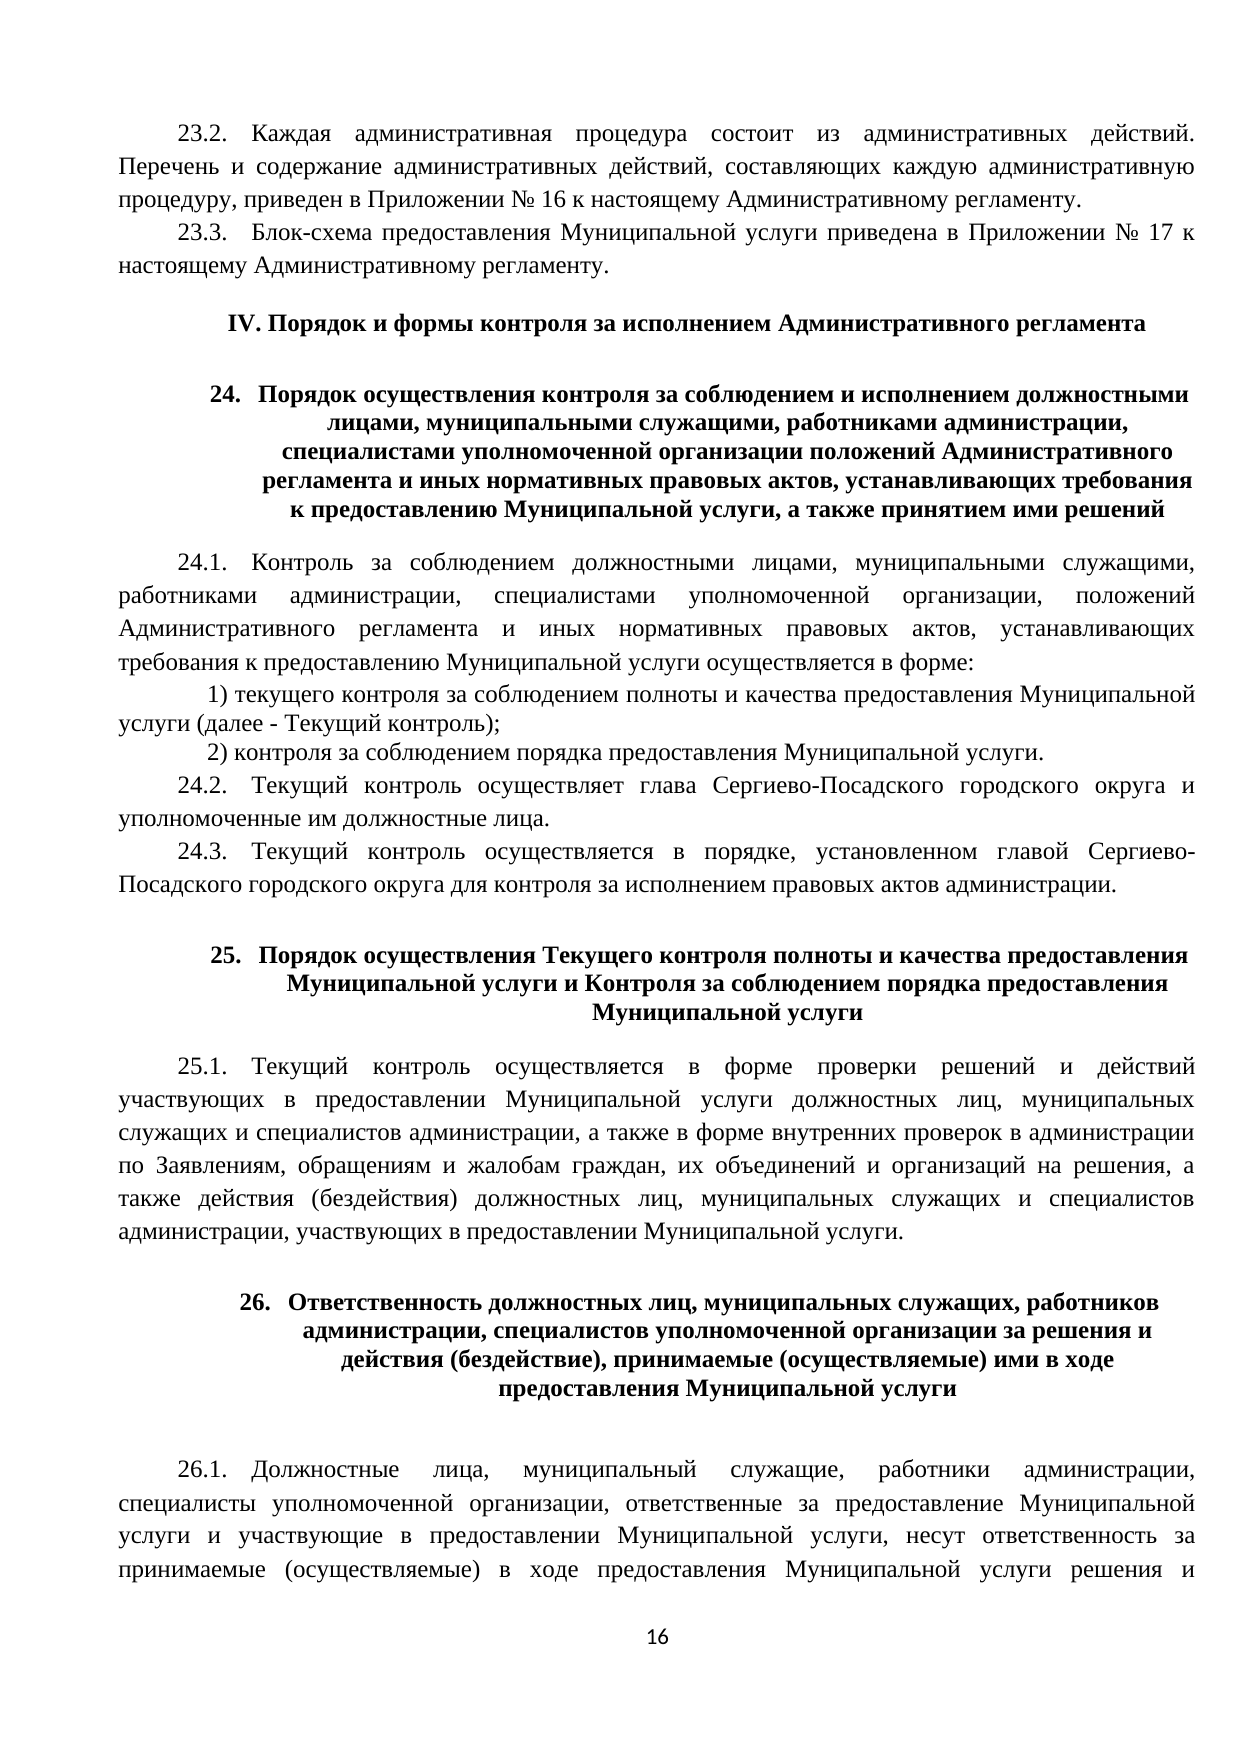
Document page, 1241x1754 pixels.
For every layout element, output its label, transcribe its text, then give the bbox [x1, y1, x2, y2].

list 2) контроля за соблюдением порядка предоставления Муниципальной услуги. [118, 737, 1196, 766]
list Текущий контроль осуществляет глава Сергиево-Посадского городского округа и уполномоченные им должностные лица. [118, 770, 1196, 832]
list Контроль за соблюдением должностными лицами, муниципальными служащими, работниками администрации, специалистами уполномоченной организации, положений Административного регламента и иных нормативных правовых актов, устанавливающих требования к предоставлению Муниципальной услуги осуществляется в форме: [118, 547, 1196, 675]
list Текущий контроль осуществляется в порядке, установленном главой Сергиево-Посадского городского округа для контроля за исполнением правовых актов администрации. [118, 836, 1196, 898]
list Каждая административная процедура состоит из административных действий. Перечень и содержание административных действий, составляющих каждую административную процедуру, приведен в Приложении № 16 к настоящему Административному регламенту. [118, 118, 1196, 213]
title 1) текущего контроля за соблюдением полноты и качества предоставления Муниципальной услуги (далее - Текущий контроль); [118, 679, 1196, 737]
list Блок-схема предоставления Муниципальной услуги приведена в Приложении № 17 к настоящему Административному регламенту. [118, 217, 1196, 279]
list Ответственность должностных лиц, муниципальных служащих, работников администрации, специалистов уполномоченной организации за решения и действия (бездействие), принимаемые (осуществляемые) ими в ходе предоставления Муниципальной услуги [203, 1287, 1196, 1402]
list Порядок осуществления контроля за соблюдением и исполнением должностными лицами, муниципальными служащими, работниками администрации, специалистами уполномоченной организации положений Административного регламента и иных нормативных правовых актов, устанавливающих требования к предоставлению Муниципальной услуги, а также принятием ими решений [203, 379, 1196, 522]
text IV. Порядок и формы контроля за исполнением Административного регламента [118, 308, 1196, 337]
list Порядок осуществления Текущего контроля полноты и качества предоставления Муниципальной услуги и Контроля за соблюдением порядка предоставления Муниципальной услуги [203, 940, 1196, 1026]
list Текущий контроль осуществляется в форме проверки решений и действий участвующих в предоставлении Муниципальной услуги должностных лиц, муниципальных служащих и специалистов администрации, а также в форме внутренних проверок в администрации по Заявлениям, обращениям и жалобам граждан, их объединений и организаций на решения, а также действия (бездействия) должностных лиц, муниципальных служащих и специалистов администрации, участвующих в предоставлении Муниципальной услуги. [118, 1051, 1196, 1245]
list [118, 1454, 1196, 1582]
